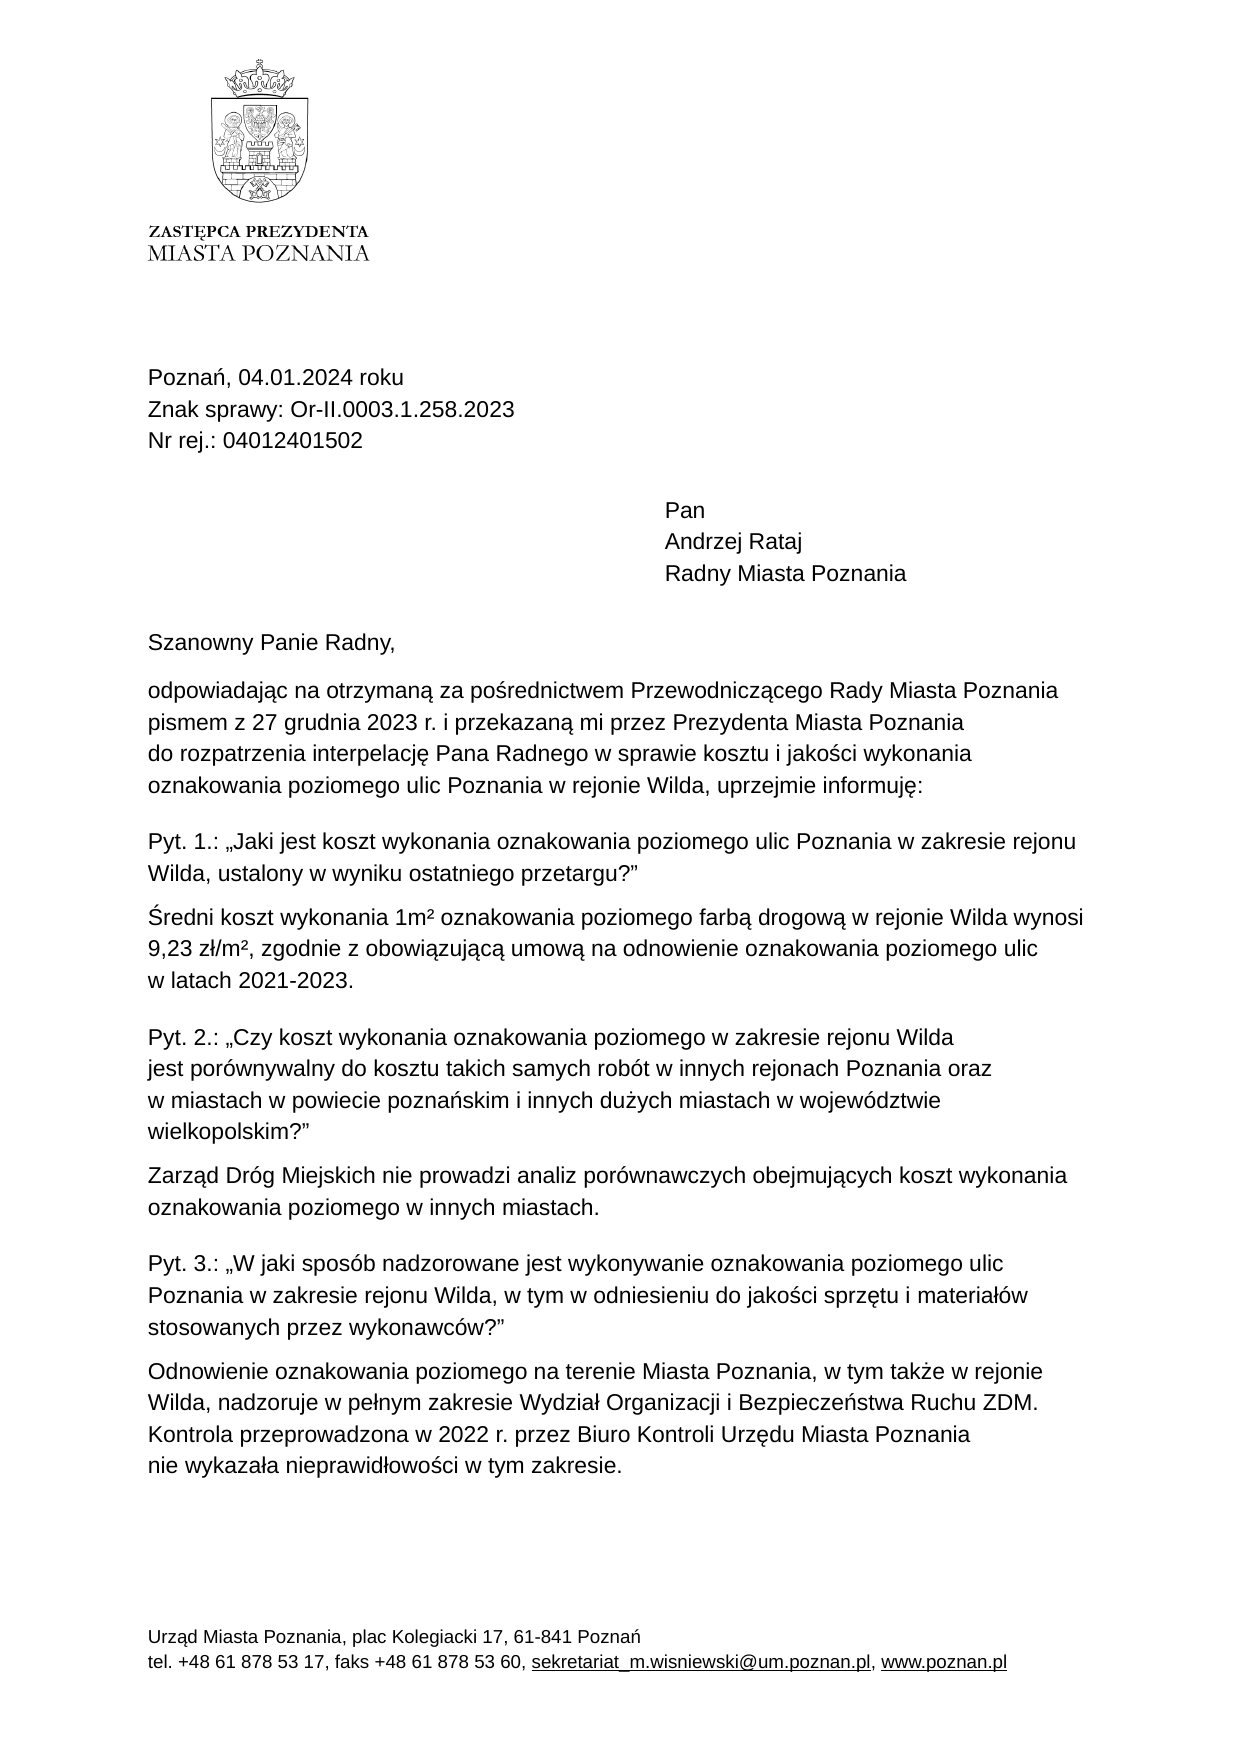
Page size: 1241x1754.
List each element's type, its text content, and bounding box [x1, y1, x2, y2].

subtitle Pyt. 1.: „Jaki jest koszt wykonania oznakowania poziomego ulic Poznania w zakresie rejonu Wilda, ustalony w wyniku ostatniego przetargu?” [148, 828, 1092, 886]
text Radny Miasta Poznania [664, 560, 1092, 586]
text Znak sprawy: Or-II.0003.1.258.2023 [148, 396, 1092, 422]
text Średni koszt wykonania 1m² oznakowania poziomego farbą drogową w rejonie Wilda wynosi 9,23 zł/m², zgodnie z obowiązującą umową na odnowienie oznakowania poziomego ulic w latach 2021-2023. [148, 904, 1092, 993]
text Nr rej.: 04012401502 [148, 427, 1092, 454]
text Szanowny Panie Radny, [148, 629, 1092, 655]
picture [147, 59, 370, 261]
text Odnowienie oznakowania poziomego na terenie Miasta Poznania, w tym także w rejonie Wilda, nadzoruje w pełnym zakresie Wydział Organizacji i Bezpieczeństwa Ruchu ZDM. Kontrola przeprowadzona w 2022 r. przez Biuro Kontroli Urzędu Miasta Poznania nie wykazała nieprawidłowości w tym zakresie. [148, 1358, 1092, 1479]
text Pan [664, 497, 1092, 523]
text odpowiadając na otrzymaną za pośrednictwem Przewodniczącego Rady Miasta Poznania pismem z 27 grudnia 2023 r. i przekazaną mi przez Prezydenta Miasta Poznania do rozpatrzenia interpelację Pana Radnego w sprawie kosztu i jakości wykonania oznakowania poziomego ulic Poznania w rejonie Wilda, uprzejmie informuję: [148, 677, 1092, 798]
subtitle Pyt. 3.: „W jaki sposób nadzorowane jest wykonywanie oznakowania poziomego ulic Poznania w zakresie rejonu Wilda, w tym w odniesieniu do jakości sprzętu i materiałów stosowanych przez wykonawców?” [148, 1250, 1092, 1340]
subtitle Pyt. 2.: „Czy koszt wykonania oznakowania poziomego w zakresie rejonu Wilda jest porównywalny do kosztu takich samych robót w innych rejonach Poznania oraz w miastach w powiecie poznańskim i innych dużych miastach w województwie wielkopolskim?” [148, 1023, 1092, 1144]
text Andrzej Rataj [664, 528, 1092, 554]
text Poznań, 04.01.2024 roku [148, 364, 1092, 391]
text Zarząd Dróg Miejskich nie prowadzi analiz porównawczych obejmujących koszt wykonania oznakowania poziomego w innych miastach. [148, 1162, 1092, 1220]
